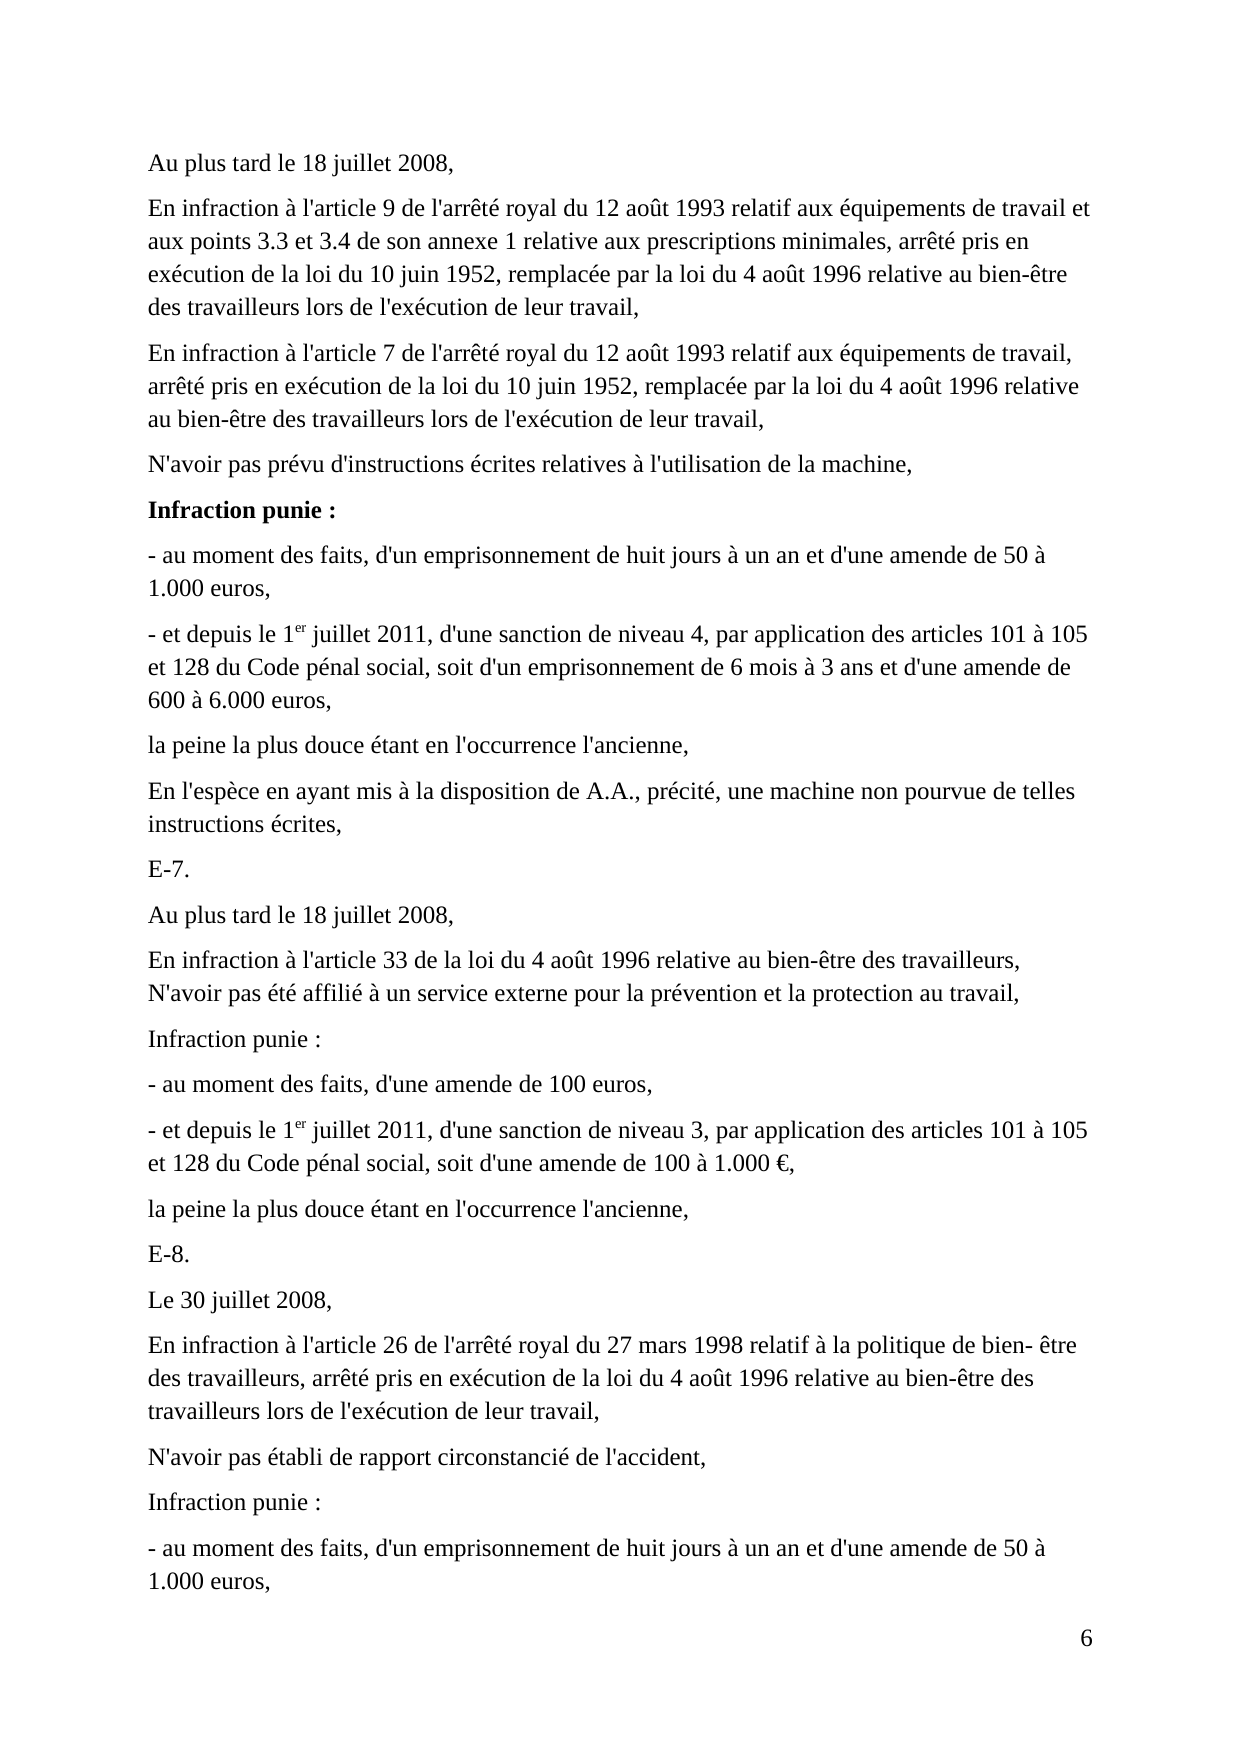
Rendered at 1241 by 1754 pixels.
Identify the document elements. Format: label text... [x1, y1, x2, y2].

text En infraction à l'article 7 de l'arrêté royal du 12 août 1993 relatif aux équipements de travail, arrêté pris en exécution de la loi du 10 juin 1952, remplacée par la loi du 4 août 1996 relative au bien-être des travailleurs lors de l'exécution de leur travail, [148, 338, 1093, 432]
text En infraction à l'article 26 de l'arrêté royal du 27 mars 1998 relatif à la politique de bien- être des travailleurs, arrêté pris en exécution de la loi du 4 août 1996 relative au bien-être des travailleurs lors de l'exécution de leur travail, [148, 1330, 1093, 1425]
text la peine la plus douce étant en l'occurrence l'ancienne, [148, 730, 1093, 759]
text N'avoir pas établi de rapport circonstancié de l'accident, [148, 1442, 1093, 1471]
text N'avoir pas prévu d'instructions écrites relatives à l'utilisation de la machine, [148, 449, 1093, 478]
text - au moment des faits, d'une amende de 100 euros, [148, 1069, 1093, 1098]
text En infraction à l'article 33 de la loi du 4 août 1996 relative au bien-être des travailleurs, N'avoir pas été affilié à un service externe pour la prévention et la protection au travail, [148, 946, 1093, 1007]
text E-8. [148, 1239, 1093, 1268]
text Infraction punie : [148, 495, 1093, 523]
text Le 30 juillet 2008, [148, 1285, 1093, 1313]
text - et depuis le 1er juillet 2011, d'une sanction de niveau 4, par application des articles 101 à 105 et 128 du Code pénal social, soit d'un emprisonnement de 6 mois à 3 ans et d'une amende de 600 à 6.000 euros, [148, 619, 1093, 714]
text Infraction punie : [148, 1487, 1093, 1516]
text Infraction punie : [148, 1024, 1093, 1053]
text E-7. [148, 854, 1093, 883]
text - et depuis le 1er juillet 2011, d'une sanction de niveau 3, par application des articles 101 à 105 et 128 du Code pénal social, soit d'une amende de 100 à 1.000 €, [148, 1115, 1093, 1177]
text Au plus tard le 18 juillet 2008, [148, 900, 1093, 929]
text - au moment des faits, d'un emprisonnement de huit jours à un an et d'une amende de 50 à 1.000 euros, [148, 1533, 1093, 1594]
text - au moment des faits, d'un emprisonnement de huit jours à un an et d'une amende de 50 à 1.000 euros, [148, 540, 1093, 602]
text En infraction à l'article 9 de l'arrêté royal du 12 août 1993 relatif aux équipements de travail et aux points 3.3 et 3.4 de son annexe 1 relative aux prescriptions minimales, arrêté pris en exécution de la loi du 10 juin 1952, remplacée par la loi du 4 août 1996 relative au bien-être des travailleurs lors de l'exécution de leur travail, [148, 193, 1093, 321]
text la peine la plus douce étant en l'occurrence l'ancienne, [148, 1194, 1093, 1222]
text En l'espèce en ayant mis à la disposition de A.A., précité, une machine non pourvue de telles instructions écrites, [148, 776, 1093, 838]
text Au plus tard le 18 juillet 2008, [148, 148, 1093, 176]
